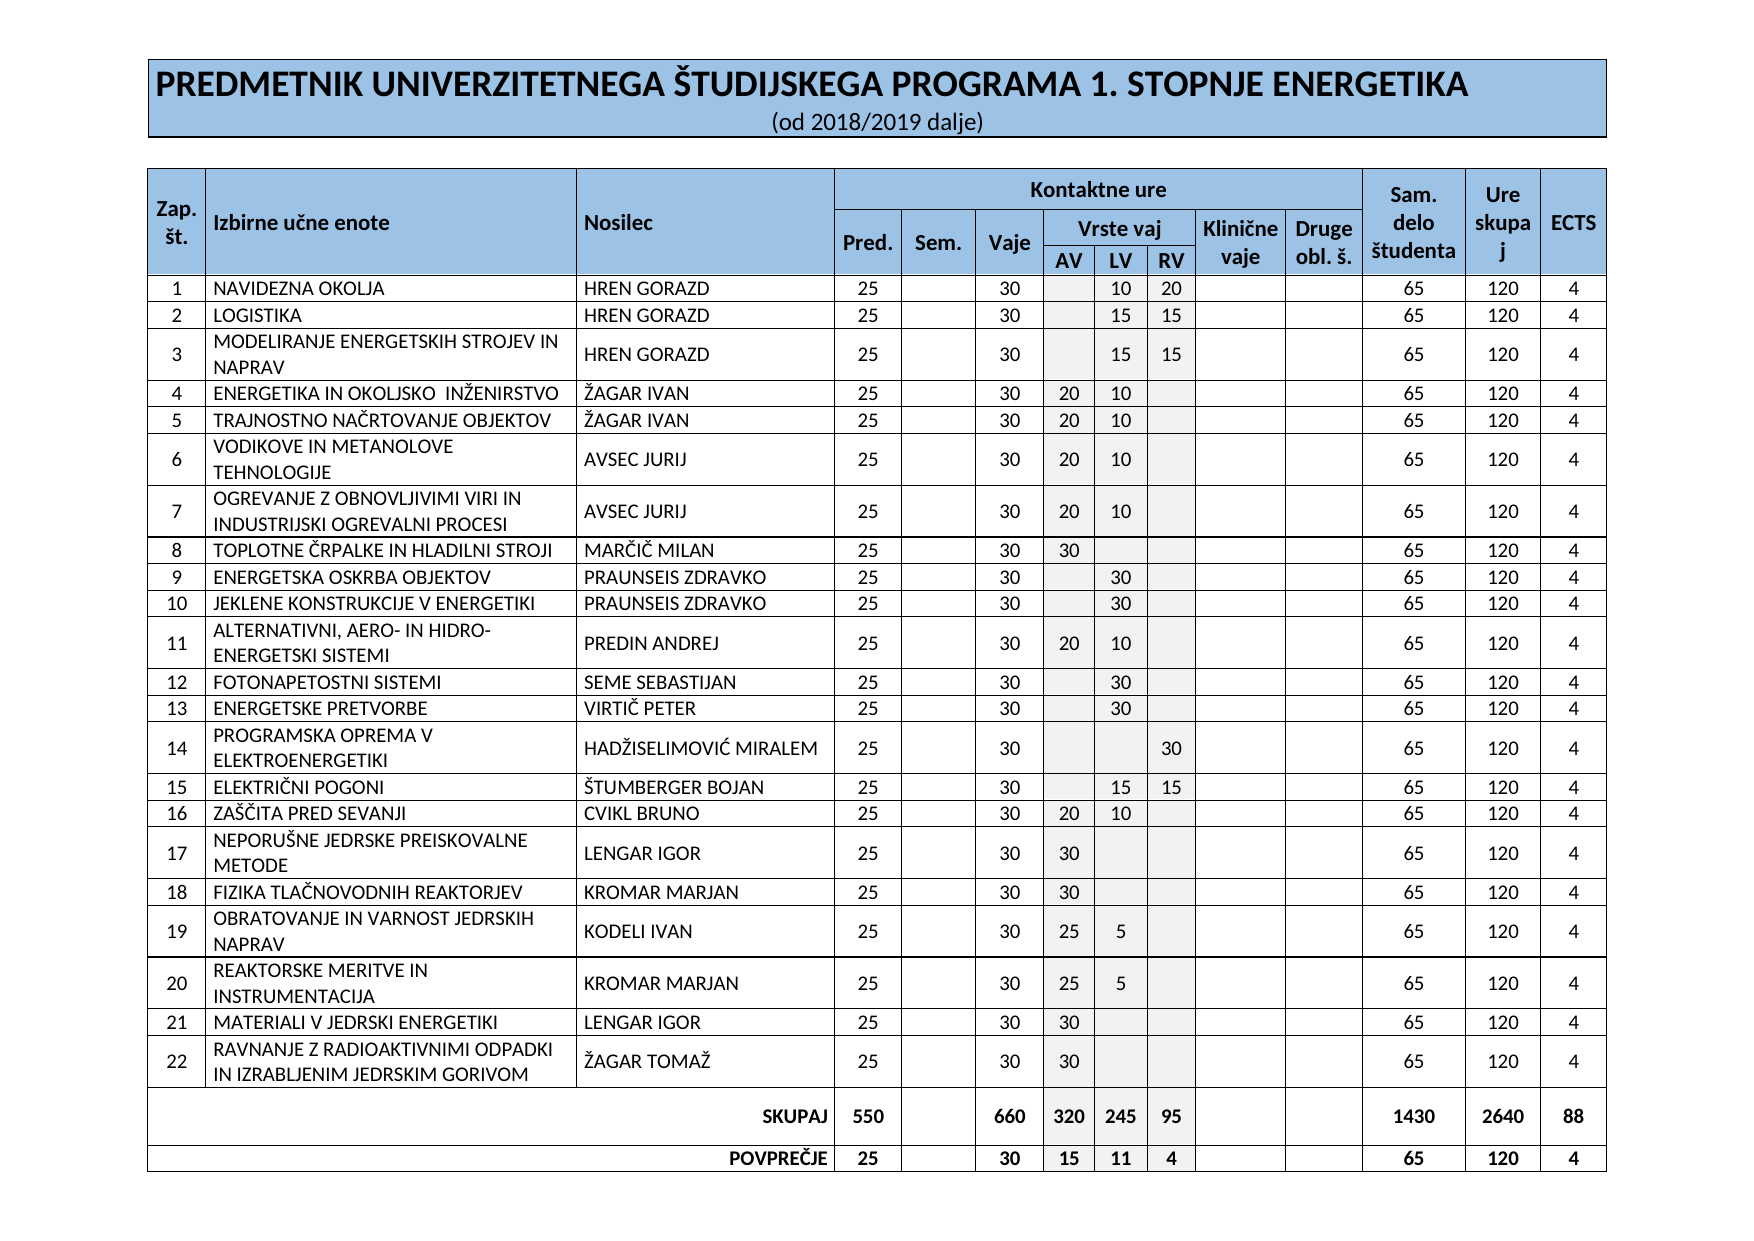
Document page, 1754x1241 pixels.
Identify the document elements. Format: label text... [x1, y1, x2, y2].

table_cell 2640 [1466, 1088, 1540, 1144]
table_cell ENERGETSKA OSKRBA OBJEKTOV [206, 564, 576, 589]
table_cell 65 [1363, 1146, 1465, 1171]
table_cell 20 [1044, 407, 1094, 433]
table_cell 65 [1363, 302, 1465, 328]
table_cell [1095, 722, 1147, 773]
table_cell 1 [148, 276, 205, 301]
table_cell VIRTIČ PETER [577, 696, 834, 721]
table_cell ENERGETSKE PRETVORBE [206, 696, 576, 721]
table_cell 30 [976, 276, 1043, 301]
table_cell 30 [976, 1009, 1043, 1035]
table_cell 15 [1095, 329, 1147, 379]
table_header PREDMETNIK UNIVERZITETNEGA ŠTUDIJSKEGA PROGRAMA 1. STOPNJE ENERGETIKA (od 2018/2019 dalje) [149, 60, 1606, 136]
table_cell 120 [1466, 407, 1540, 433]
table_cell 25 [835, 381, 901, 406]
table_cell [1095, 879, 1147, 904]
table_cell ŽAGAR TOMAŽ [577, 1036, 834, 1087]
table_cell 30 [976, 617, 1043, 668]
table_cell 4 [1541, 801, 1606, 826]
table_cell 65 [1363, 879, 1465, 904]
table_cell 120 [1466, 564, 1540, 589]
table_cell 18 [148, 879, 205, 904]
table_cell 30 [976, 1146, 1043, 1171]
table_cell [1286, 827, 1362, 878]
table_cell 25 [835, 302, 901, 328]
table_cell 4 [1541, 434, 1606, 484]
table_cell 120 [1466, 486, 1540, 536]
table_cell 25 [835, 1036, 901, 1087]
table_cell 30 [1095, 669, 1147, 694]
table_cell [1148, 879, 1195, 904]
table_cell RV [1148, 246, 1195, 274]
table_cell 16 [148, 801, 205, 826]
table_cell OGREVANJE Z OBNOVLJIVIMI VIRI IN INDUSTRIJSKI OGREVALNI PROCESI [206, 486, 576, 536]
table_cell 10 [1095, 434, 1147, 484]
table_cell [1286, 329, 1362, 379]
table_cell 15 [1095, 774, 1147, 799]
table_cell FIZIKA TLAČNOVODNIH REAKTORJEV [206, 879, 576, 904]
table_cell KROMAR MARJAN [577, 958, 834, 1008]
table_cell AVSEC JURIJ [577, 486, 834, 536]
table_cell 30 [976, 696, 1043, 721]
table_cell 9 [148, 564, 205, 589]
table_cell 25 [835, 696, 901, 721]
table_cell 30 [976, 407, 1043, 433]
table_cell 25 [835, 879, 901, 904]
table_cell 10 [1095, 407, 1147, 433]
table_cell 30 [976, 722, 1043, 773]
table_cell 65 [1363, 617, 1465, 668]
table_cell 120 [1466, 696, 1540, 721]
table_cell 15 [1044, 1146, 1094, 1171]
table_header Izbirne učne enote [206, 169, 576, 274]
table_cell [1044, 696, 1094, 721]
table_cell 3 [148, 329, 205, 379]
table_cell 2 [148, 302, 205, 328]
table_cell 30 [976, 434, 1043, 484]
table_cell 15 [1148, 774, 1195, 799]
table_cell REAKTORSKE MERITVE IN INSTRUMENTACIJA [206, 958, 576, 1008]
table_cell 550 [835, 1088, 901, 1144]
table_cell 8 [148, 538, 205, 563]
table_cell HREN GORAZD [577, 329, 834, 379]
table_cell 4 [1541, 774, 1606, 799]
table_cell 120 [1466, 1036, 1540, 1087]
table_cell LENGAR IGOR [577, 1009, 834, 1035]
table_cell 65 [1363, 381, 1465, 406]
table_cell 4 [1541, 827, 1606, 878]
table_cell 11 [148, 617, 205, 668]
table_cell [1044, 564, 1094, 589]
table_cell [1196, 302, 1285, 328]
table_cell 120 [1466, 591, 1540, 616]
table_cell 120 [1466, 538, 1540, 563]
table_cell 65 [1363, 407, 1465, 433]
table_cell 10 [1095, 381, 1147, 406]
table_cell [1148, 696, 1195, 721]
table_cell 120 [1466, 774, 1540, 799]
table_cell 25 [835, 958, 901, 1008]
table_cell 30 [1148, 722, 1195, 773]
table_cell [1196, 381, 1285, 406]
table_cell [1196, 434, 1285, 484]
table_cell [902, 617, 975, 668]
table_cell 25 [835, 407, 901, 433]
table_cell [1148, 1009, 1195, 1035]
table_cell AV [1044, 246, 1094, 274]
table_cell 21 [148, 1009, 205, 1035]
table_cell [1148, 434, 1195, 484]
table_cell 65 [1363, 276, 1465, 301]
table_cell 4 [1541, 1009, 1606, 1035]
table_cell [1148, 486, 1195, 536]
table_cell [902, 1146, 975, 1171]
table_cell [1196, 538, 1285, 563]
table_cell 30 [976, 381, 1043, 406]
table_cell [1286, 617, 1362, 668]
table_cell 65 [1363, 486, 1465, 536]
table_cell 245 [1095, 1088, 1147, 1144]
table_cell [902, 434, 975, 484]
table_cell PROGRAMSKA OPREMA V ELEKTROENERGETIKI [206, 722, 576, 773]
table_cell TRAJNOSTNO NAČRTOVANJE OBJEKTOV [206, 407, 576, 433]
table_cell 15 [1148, 302, 1195, 328]
table_cell 4 [1541, 407, 1606, 433]
table_cell [1044, 276, 1094, 301]
table_cell Klinične vaje [1196, 210, 1285, 274]
table_cell Sem. [902, 210, 975, 274]
table_cell [1196, 774, 1285, 799]
table_cell 20 [1044, 801, 1094, 826]
table_cell 4 [1541, 329, 1606, 379]
table_cell [902, 329, 975, 379]
table_cell 660 [976, 1088, 1043, 1144]
table_cell [902, 407, 975, 433]
table_cell TOPLOTNE ČRPALKE IN HLADILNI STROJI [206, 538, 576, 563]
table_cell [1286, 1036, 1362, 1087]
table_cell ŽAGAR IVAN [577, 381, 834, 406]
table_cell 30 [976, 486, 1043, 536]
table_cell [1095, 1009, 1147, 1035]
table_cell 11 [1095, 1146, 1147, 1171]
table_cell [1148, 801, 1195, 826]
table_cell [1148, 1036, 1195, 1087]
table_cell 25 [1044, 906, 1094, 956]
table_cell 30 [976, 329, 1043, 379]
table_cell 30 [976, 669, 1043, 694]
table_cell 10 [1095, 801, 1147, 826]
table_cell RAVNANJE Z RADIOAKTIVNIMI ODPADKI IN IZRABLJENIM JEDRSKIM GORIVOM [206, 1036, 576, 1087]
table_cell [902, 958, 975, 1008]
table_cell 25 [835, 329, 901, 379]
table_cell OBRATOVANJE IN VARNOST JEDRSKIH NAPRAV [206, 906, 576, 956]
table_cell 120 [1466, 722, 1540, 773]
table_cell 25 [835, 906, 901, 956]
table_cell 10 [1095, 486, 1147, 536]
table_cell [902, 879, 975, 904]
table_header Zap. št. [148, 169, 205, 274]
table_cell AVSEC JURIJ [577, 434, 834, 484]
table_cell 25 [835, 538, 901, 563]
table_cell [1044, 329, 1094, 379]
table_cell [1148, 381, 1195, 406]
table_cell [1286, 906, 1362, 956]
table_cell 19 [148, 906, 205, 956]
table_cell [1044, 669, 1094, 694]
table_cell 120 [1466, 669, 1540, 694]
table_cell [1196, 617, 1285, 668]
table_cell [1095, 1036, 1147, 1087]
table_cell [902, 564, 975, 589]
table_cell NEPORUŠNE JEDRSKE PREISKOVALNE METODE [206, 827, 576, 878]
table_cell 22 [148, 1036, 205, 1087]
table_cell 6 [148, 434, 205, 484]
table_cell [1148, 591, 1195, 616]
table_cell 20 [1044, 617, 1094, 668]
table_cell 10 [1095, 276, 1147, 301]
table_cell 4 [1541, 302, 1606, 328]
table_cell [1286, 276, 1362, 301]
table_cell 120 [1466, 1009, 1540, 1035]
table_cell MODELIRANJE ENERGETSKIH STROJEV IN NAPRAV [206, 329, 576, 379]
table_cell 30 [976, 958, 1043, 1008]
table_cell [1148, 669, 1195, 694]
table_cell [1196, 958, 1285, 1008]
table_cell [1148, 407, 1195, 433]
table_cell 30 [976, 538, 1043, 563]
table_cell [902, 302, 975, 328]
table_cell 4 [1541, 722, 1606, 773]
table_cell 120 [1466, 434, 1540, 484]
table_cell 15 [1148, 329, 1195, 379]
table_cell 12 [148, 669, 205, 694]
table_cell Vrste vaj [1044, 210, 1195, 245]
table_cell [1196, 276, 1285, 301]
table_cell 30 [1044, 879, 1094, 904]
table_cell 30 [1095, 591, 1147, 616]
table_cell 25 [835, 827, 901, 878]
table_cell 17 [148, 827, 205, 878]
table_cell 7 [148, 486, 205, 536]
table_cell 4 [1541, 564, 1606, 589]
table_cell ŽAGAR IVAN [577, 407, 834, 433]
table_cell [1286, 1088, 1362, 1144]
table_cell LV [1095, 246, 1147, 274]
table_cell 65 [1363, 591, 1465, 616]
table_cell [902, 1088, 975, 1144]
table_cell 65 [1363, 434, 1465, 484]
table_cell [1148, 538, 1195, 563]
table_header Nosilec [577, 169, 834, 274]
table_header Sam. delo študenta [1363, 169, 1465, 274]
table_cell [1044, 591, 1094, 616]
table_cell [902, 774, 975, 799]
table_cell 4 [1541, 486, 1606, 536]
table_cell [1286, 407, 1362, 433]
table_cell ENERGETIKA IN OKOLJSKO INŽENIRSTVO [206, 381, 576, 406]
table_cell 25 [835, 1146, 901, 1171]
table_cell 120 [1466, 276, 1540, 301]
table_cell 14 [148, 722, 205, 773]
table_cell [902, 722, 975, 773]
table_cell 30 [976, 302, 1043, 328]
table_cell 30 [1044, 1009, 1094, 1035]
table_cell 120 [1466, 827, 1540, 878]
table_cell HREN GORAZD [577, 302, 834, 328]
table_header ECTS [1541, 169, 1606, 274]
table_cell 65 [1363, 722, 1465, 773]
table_cell [1286, 722, 1362, 773]
table_cell [1148, 617, 1195, 668]
table_cell 4 [1541, 617, 1606, 668]
table_cell [1286, 1009, 1362, 1035]
table_cell Vaje [976, 210, 1043, 274]
table_cell [1286, 591, 1362, 616]
table_cell [1286, 669, 1362, 694]
table_cell 4 [1541, 669, 1606, 694]
table_cell 5 [1095, 906, 1147, 956]
table_cell [1286, 774, 1362, 799]
table_cell 4 [1541, 1146, 1606, 1171]
table_cell [1044, 722, 1094, 773]
table_cell 4 [1541, 696, 1606, 721]
table_cell 25 [835, 434, 901, 484]
table_cell [1196, 1036, 1285, 1087]
table_cell 65 [1363, 329, 1465, 379]
table_cell 65 [1363, 774, 1465, 799]
table_cell [902, 486, 975, 536]
table_cell 25 [835, 801, 901, 826]
table_cell 30 [976, 827, 1043, 878]
table_cell 20 [148, 958, 205, 1008]
table_cell 4 [1541, 591, 1606, 616]
table_cell 25 [835, 564, 901, 589]
table_cell 120 [1466, 879, 1540, 904]
table_cell 120 [1466, 617, 1540, 668]
table_cell 4 [1541, 906, 1606, 956]
table_cell 25 [835, 617, 901, 668]
table_cell [1196, 722, 1285, 773]
table_cell JEKLENE KONSTRUKCIJE V ENERGETIKI [206, 591, 576, 616]
table_cell [902, 669, 975, 694]
table_cell 4 [1148, 1146, 1195, 1171]
table_cell 65 [1363, 696, 1465, 721]
table_cell 65 [1363, 538, 1465, 563]
table_cell 25 [835, 486, 901, 536]
table_cell [902, 696, 975, 721]
table_cell [1196, 827, 1285, 878]
table_cell [1148, 958, 1195, 1008]
table_cell 65 [1363, 801, 1465, 826]
table_cell POVPREČJE [148, 1146, 834, 1171]
table_cell NAVIDEZNA OKOLJA [206, 276, 576, 301]
table_cell PREDIN ANDREJ [577, 617, 834, 668]
table_cell ALTERNATIVNI, AERO- IN HIDRO-ENERGETSKI SISTEMI [206, 617, 576, 668]
table_cell [1286, 381, 1362, 406]
table_cell [1196, 1088, 1285, 1144]
table_cell VODIKOVE IN METANOLOVE TEHNOLOGIJE [206, 434, 576, 484]
table_cell 65 [1363, 669, 1465, 694]
table_cell 30 [976, 564, 1043, 589]
table_cell [902, 381, 975, 406]
table_cell 10 [148, 591, 205, 616]
table_cell [902, 276, 975, 301]
table_cell MARČIČ MILAN [577, 538, 834, 563]
table_cell [1196, 801, 1285, 826]
table_cell 65 [1363, 906, 1465, 956]
table_cell 5 [1095, 958, 1147, 1008]
table_cell 4 [1541, 958, 1606, 1008]
table_cell 20 [1044, 486, 1094, 536]
table_cell 4 [148, 381, 205, 406]
table_cell 30 [976, 774, 1043, 799]
table_cell [1196, 486, 1285, 536]
table_cell 25 [835, 669, 901, 694]
table_cell 30 [1044, 1036, 1094, 1087]
table_cell 65 [1363, 958, 1465, 1008]
table_cell 25 [835, 591, 901, 616]
table_cell 5 [148, 407, 205, 433]
table_cell 10 [1095, 617, 1147, 668]
table_cell MATERIALI V JEDRSKI ENERGETIKI [206, 1009, 576, 1035]
table_cell 4 [1541, 1036, 1606, 1087]
table_cell 65 [1363, 827, 1465, 878]
table_cell 120 [1466, 329, 1540, 379]
table_cell [1148, 827, 1195, 878]
table_cell ŠTUMBERGER BOJAN [577, 774, 834, 799]
table_cell [1286, 801, 1362, 826]
table_cell SKUPAJ [148, 1088, 834, 1144]
table_cell Pred. [835, 210, 901, 274]
table_cell [902, 591, 975, 616]
table_cell [1196, 1146, 1285, 1171]
table_cell [1044, 774, 1094, 799]
table_cell [1148, 906, 1195, 956]
table_cell [1286, 486, 1362, 536]
table_cell 320 [1044, 1088, 1094, 1144]
table_cell HADŽISELIMOVIĆ MIRALEM [577, 722, 834, 773]
table_cell 30 [976, 879, 1043, 904]
table_cell 25 [1044, 958, 1094, 1008]
table_cell ELEKTRIČNI POGONI [206, 774, 576, 799]
table_cell [1286, 302, 1362, 328]
table_cell 120 [1466, 381, 1540, 406]
table_cell [902, 1009, 975, 1035]
table_cell 4 [1541, 276, 1606, 301]
table_cell 120 [1466, 1146, 1540, 1171]
table_cell [1196, 407, 1285, 433]
table_cell 30 [976, 801, 1043, 826]
table_cell PRAUNSEIS ZDRAVKO [577, 591, 834, 616]
table_cell LENGAR IGOR [577, 827, 834, 878]
table_cell Druge obl. š. [1286, 210, 1362, 274]
table_header Ure skupaj [1466, 169, 1540, 274]
table_cell [1095, 538, 1147, 563]
table_cell [1286, 879, 1362, 904]
table_cell [902, 827, 975, 878]
table_cell 30 [1095, 696, 1147, 721]
table_cell [1286, 958, 1362, 1008]
table_cell 65 [1363, 564, 1465, 589]
table_cell [902, 801, 975, 826]
table_cell 4 [1541, 879, 1606, 904]
table_cell 30 [976, 1036, 1043, 1087]
table_cell [1044, 302, 1094, 328]
table_cell 120 [1466, 801, 1540, 826]
table_cell [1286, 564, 1362, 589]
table_cell 25 [835, 276, 901, 301]
table_cell 25 [835, 774, 901, 799]
table_cell [1286, 538, 1362, 563]
table_cell [1196, 1009, 1285, 1035]
table_cell 95 [1148, 1088, 1195, 1144]
table_cell [1196, 669, 1285, 694]
table_cell 120 [1466, 302, 1540, 328]
table_cell 65 [1363, 1036, 1465, 1087]
table_cell [902, 538, 975, 563]
table_cell [1196, 906, 1285, 956]
table_cell [1286, 696, 1362, 721]
table_cell [1148, 564, 1195, 589]
table_cell [1196, 329, 1285, 379]
table_cell LOGISTIKA [206, 302, 576, 328]
table_cell 20 [1148, 276, 1195, 301]
table_cell 120 [1466, 906, 1540, 956]
table_cell 4 [1541, 538, 1606, 563]
table_cell [1196, 879, 1285, 904]
table_cell 15 [148, 774, 205, 799]
table_cell ZAŠČITA PRED SEVANJI [206, 801, 576, 826]
table_cell [1196, 696, 1285, 721]
table_cell SEME SEBASTIJAN [577, 669, 834, 694]
table_cell [1196, 564, 1285, 589]
table_cell 30 [1095, 564, 1147, 589]
table_cell FOTONAPETOSTNI SISTEMI [206, 669, 576, 694]
table_cell PRAUNSEIS ZDRAVKO [577, 564, 834, 589]
table_cell 30 [976, 591, 1043, 616]
table_cell 120 [1466, 958, 1540, 1008]
table_cell [1286, 434, 1362, 484]
table_cell 25 [835, 1009, 901, 1035]
table_header Kontaktne ure [835, 169, 1362, 209]
table_cell 13 [148, 696, 205, 721]
table_cell [902, 906, 975, 956]
table_cell KODELI IVAN [577, 906, 834, 956]
table_cell 30 [1044, 827, 1094, 878]
table_cell 25 [835, 722, 901, 773]
table_cell [1196, 591, 1285, 616]
table_cell 15 [1095, 302, 1147, 328]
table_cell [1095, 827, 1147, 878]
table_cell 88 [1541, 1088, 1606, 1144]
table_cell KROMAR MARJAN [577, 879, 834, 904]
table_cell 65 [1363, 1009, 1465, 1035]
table_cell 4 [1541, 381, 1606, 406]
table_cell CVIKL BRUNO [577, 801, 834, 826]
table_cell HREN GORAZD [577, 276, 834, 301]
table_cell 1430 [1363, 1088, 1465, 1144]
table_cell [902, 1036, 975, 1087]
table_cell 30 [976, 906, 1043, 956]
table_cell [1286, 1146, 1362, 1171]
table_cell 20 [1044, 434, 1094, 484]
table_cell 20 [1044, 381, 1094, 406]
table_cell 30 [1044, 538, 1094, 563]
